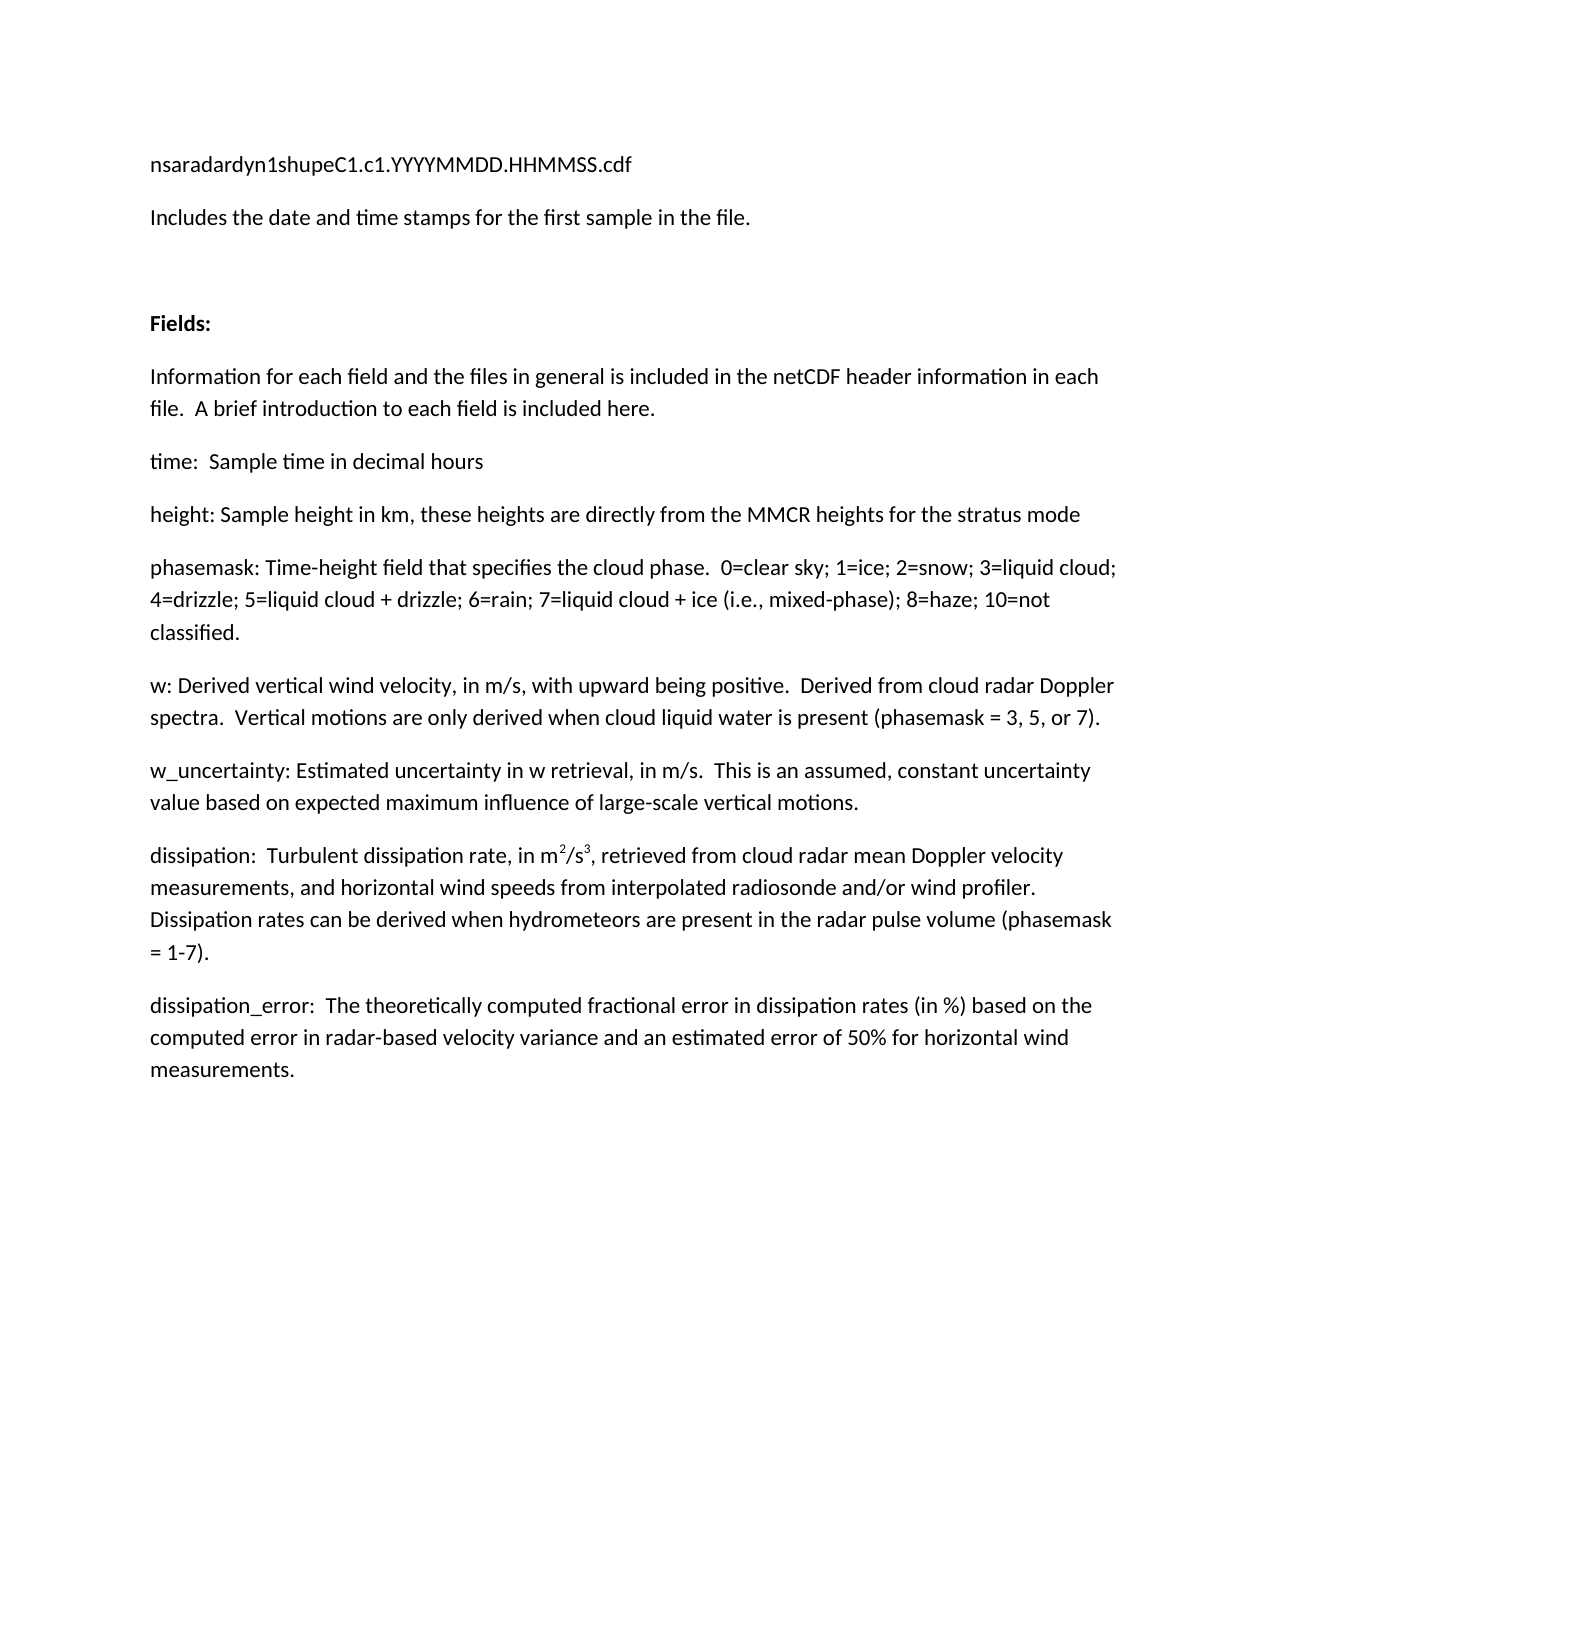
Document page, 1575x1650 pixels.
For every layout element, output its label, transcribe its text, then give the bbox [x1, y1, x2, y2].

text dissipation_error: The theoretically computed fractional error in dissipation rates (in %) based on the computed error in radar-based velocity variance and an estimated error of 50% for horizontal wind measurements. [150, 991, 1125, 1083]
text nsaradardyn1shupeC1.c1.YYYYMMDD.HHMMSS.cdf [150, 150, 1125, 178]
text Fields: [150, 309, 1125, 337]
text Includes the date and time stamps for the first sample in the file. [150, 203, 1125, 231]
text w: Derived vertical wind velocity, in m/s, with upward being positive. Derived from cloud radar Doppler spectra. Vertical motions are only derived when cloud liquid water is present (phasemask = 3, 5, or 7). [150, 671, 1125, 731]
text phasemask: Time-height field that specifies the cloud phase. 0=clear sky; 1=ice; 2=snow; 3=liquid cloud; 4=drizzle; 5=liquid cloud + drizzle; 6=rain; 7=liquid cloud + ice (i.e., mixed-phase); 8=haze; 10=not classified. [150, 553, 1125, 646]
text height: Sample height in km, these heights are directly from the MMCR heights for the stratus mode [150, 500, 1125, 528]
text Information for each field and the files in general is included in the netCDF header information in each file. A brief introduction to each field is included here. [150, 362, 1125, 422]
text time: Sample time in decimal hours [150, 447, 1125, 475]
text dissipation: Turbulent dissipation rate, in m2/s3, retrieved from cloud radar mean Doppler velocity measurements, and horizontal wind speeds from interpolated radiosonde and/or wind profiler. Dissipation rates can be derived when hydrometeors are present in the radar pulse volume (phasemask = 1-7). [150, 841, 1125, 966]
text w_uncertainty: Estimated uncertainty in w retrieval, in m/s. This is an assumed, constant uncertainty value based on expected maximum influence of large-scale vertical motions. [150, 756, 1125, 816]
